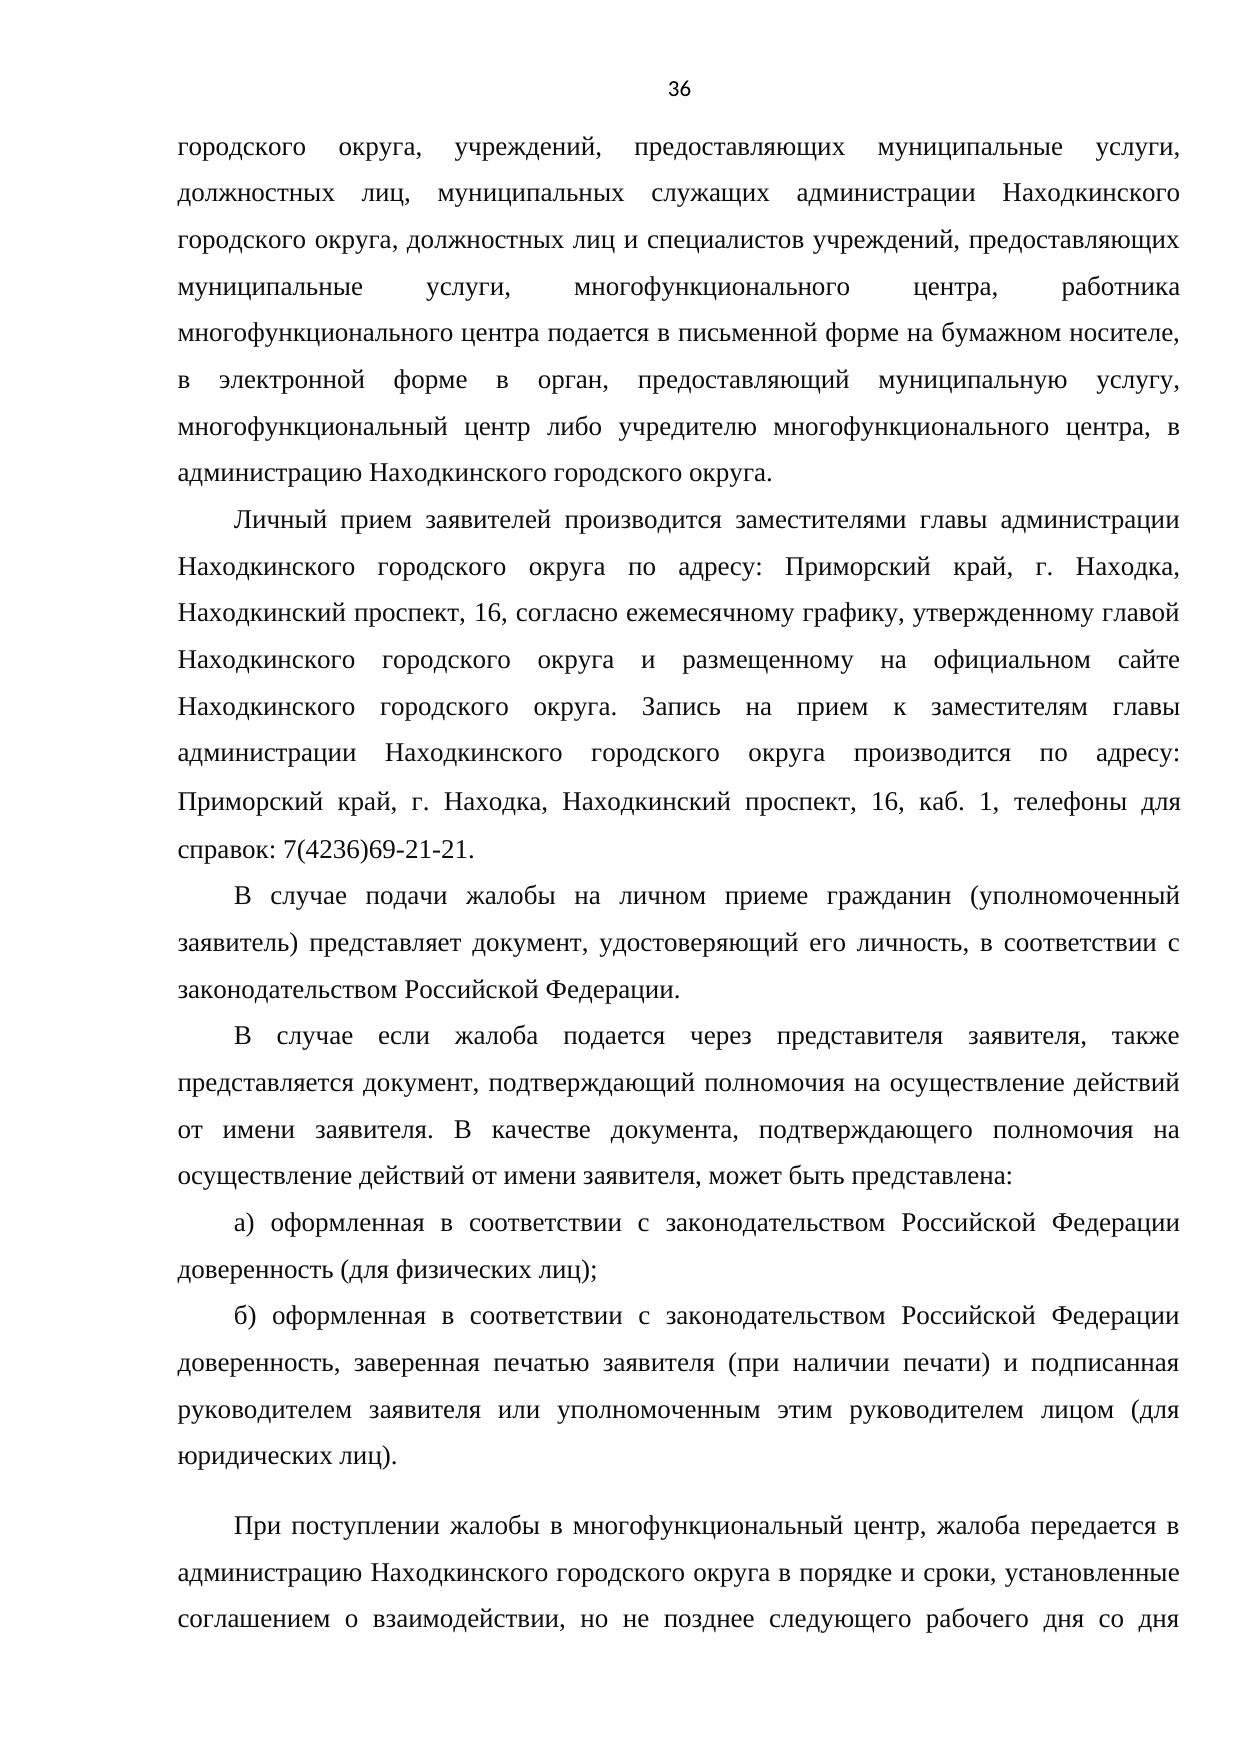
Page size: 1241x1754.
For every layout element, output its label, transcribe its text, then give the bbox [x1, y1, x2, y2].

text В случае если жалоба подается через представителя заявителя, также представляется документ, подтверждающий полномочия на осуществление действий от имени заявителя. В качестве документа, подтверждающего полномочия на осуществление действий от имени заявителя, может быть представлена: [177, 1019, 1181, 1191]
text б) оформленная в соответствии с законодательством Российской Федерации доверенность, заверенная печатью заявителя (при наличии печати) и подписанная руководителем заявителя или уполномоченным этим руководителем лицом (для юридических лиц). [177, 1299, 1181, 1471]
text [177, 130, 1181, 488]
text Личный прием заявителей производится заместителями главы администрации Находкинского городского округа по адресу: Приморский край, г. Находка, Находкинский проспект, 16, согласно ежемесячному графику, утвержденному главой Находкинского городского округа и размещенному на официальном сайте Находкинского городского округа. Запись на прием к заместителям главы администрации Находкинского городского округа производится по адресу: Приморский край, г. Находка, Находкинский проспект, 16, каб. 1, телефоны для справок: 7(4236)69-21-21. [177, 503, 1181, 864]
text В случае подачи жалобы на личном приеме гражданин (уполномоченный заявитель) представляет документ, удостоверяющий его личность, в соответствии с законодательством Российской Федерации. [177, 879, 1181, 1004]
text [177, 1509, 1181, 1633]
text а) оформленная в соответствии с законодательством Российской Федерации доверенность (для физических лиц); [177, 1206, 1181, 1284]
